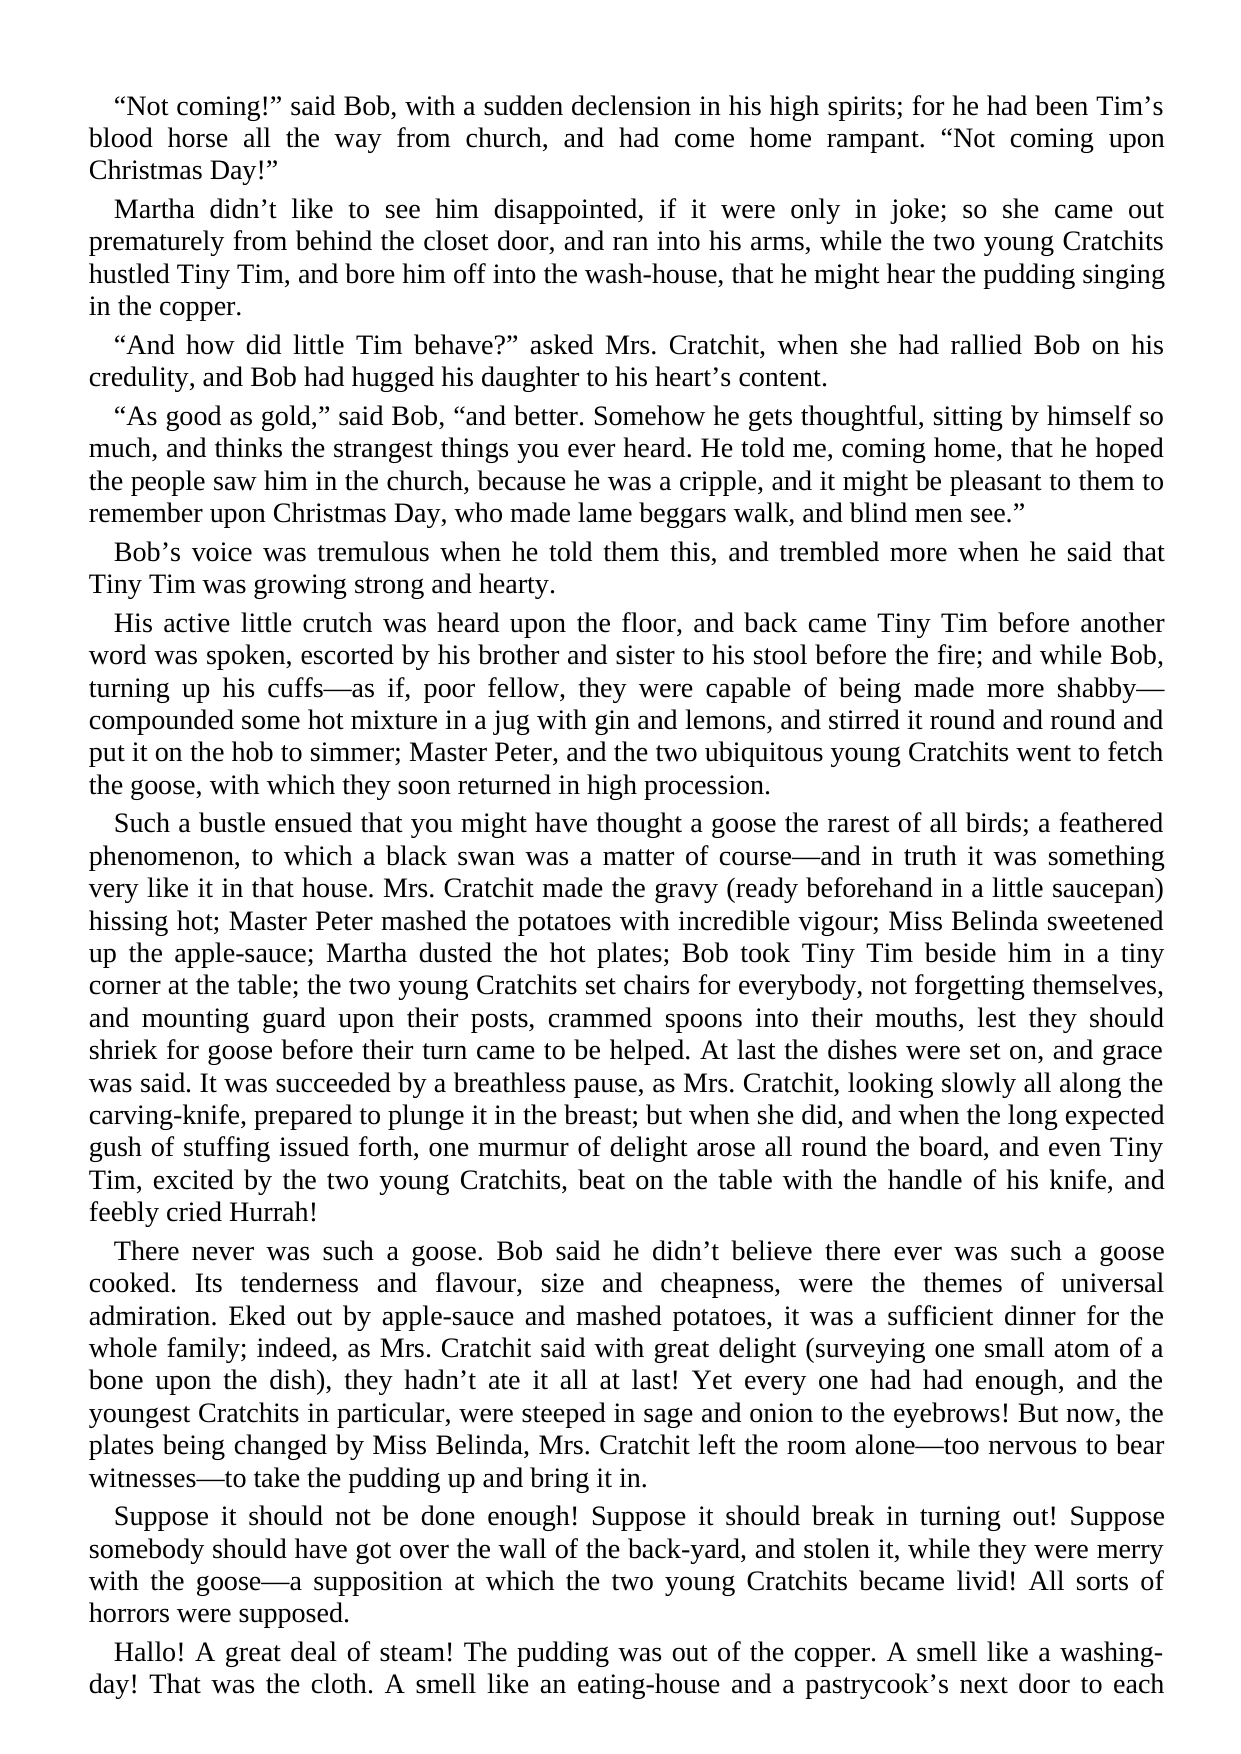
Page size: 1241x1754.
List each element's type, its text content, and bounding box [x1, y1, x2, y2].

text There never was such a goose. Bob said he didn’t believe there ever was such a goose cooked. Its tenderness and flavour, size and cheapness, were the themes of universal admiration. Eked out by apple-sauce and mashed potatoes, it was a sufficient dinner for the whole family; indeed, as Mrs. Cratchit said with great delight (surveying one small atom of a bone upon the dish), they hadn’t ate it all at last! Yet every one had had enough, and the youngest Cratchits in particular, were steeped in sage and onion to the eyebrows! But now, the plates being changed by Miss Belinda, Mrs. Cratchit left the room alone—too nervous to bear witnesses—to take the pudding up and bring it in. [89, 1234, 1167, 1493]
text “As good as gold,” said Bob, “and better. Somehow he gets thoughtful, sitting by himself so much, and thinks the strangest things you ever heard. He told me, coming home, that he hoped the people saw him in the church, because he was a cripple, and it might be pleasant to them to remember upon Christmas Day, who made lame beggars walk, and blind men see.” [89, 399, 1167, 528]
text “Not coming!” said Bob, with a sudden declension in his high spirits; for he had been Tim’s blood horse all the way from church, and had come home rampant. “Not coming upon Christmas Day!” [89, 89, 1167, 186]
text His active little crutch was heard upon the floor, and back came Tiny Tim before another word was spoken, escorted by his brother and sister to his stool before the fire; and while Bob, turning up his cuffs—as if, poor fellow, they were capable of being made more shabby—compounded some hot mixture in a jug with gin and lemons, and stirred it round and round and put it on the hob to simmer; Master Peter, and the two ubiquitous young Cratchits went to fetch the goose, with which they soon returned in high procession. [89, 606, 1167, 800]
text Such a bustle ensued that you might have thought a goose the rarest of all birds; a feathered phenomenon, to which a black swan was a matter of course—and in truth it was something very like it in that house. Mrs. Cratchit made the gravy (ready beforehand in a little saucepan) hissing hot; Master Peter mashed the potatoes with incredible vigour; Miss Belinda sweetened up the apple-sauce; Martha dusted the hot plates; Bob took Tiny Tim beside him in a tiny corner at the table; the two young Cratchits set chairs for everybody, not forgetting themselves, and mounting guard upon their posts, crammed spoons into their mouths, lest they should shriek for goose before their turn came to be helped. At last the dishes were set on, and grace was said. It was succeeded by a breathless pause, as Mrs. Cratchit, looking slowly all along the carving-knife, prepared to plunge it in the breast; but when she did, and when the long expected gush of stuffing issued forth, one murmur of delight arose all round the board, and even Tiny Tim, excited by the two young Cratchits, beat on the table with the handle of his knife, and feebly cried Hurrah! [89, 806, 1167, 1228]
text Bob’s voice was tremulous when he told them this, and trembled more when he said that Tiny Tim was growing strong and hearty. [89, 535, 1167, 599]
text Suppose it should not be done enough! Suppose it should break in turning out! Suppose somebody should have got over the wall of the back-yard, and stolen it, while they were merry with the goose—a supposition at which the two young Cratchits became livid! All sorts of horrors were supposed. [89, 1499, 1167, 1629]
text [89, 1635, 1167, 1700]
text Martha didn’t like to see him disappointed, if it were only in joke; so she came out prematurely from behind the closet door, and ran into his arms, while the two young Cratchits hustled Tiny Tim, and bore him off into the wash-house, that he might hear the pudding singing in the copper. [89, 192, 1167, 322]
text “And how did little Tim behave?” asked Mrs. Cratchit, when she had rallied Bob on his credulity, and Bob had hugged his daughter to his heart’s content. [89, 328, 1167, 393]
